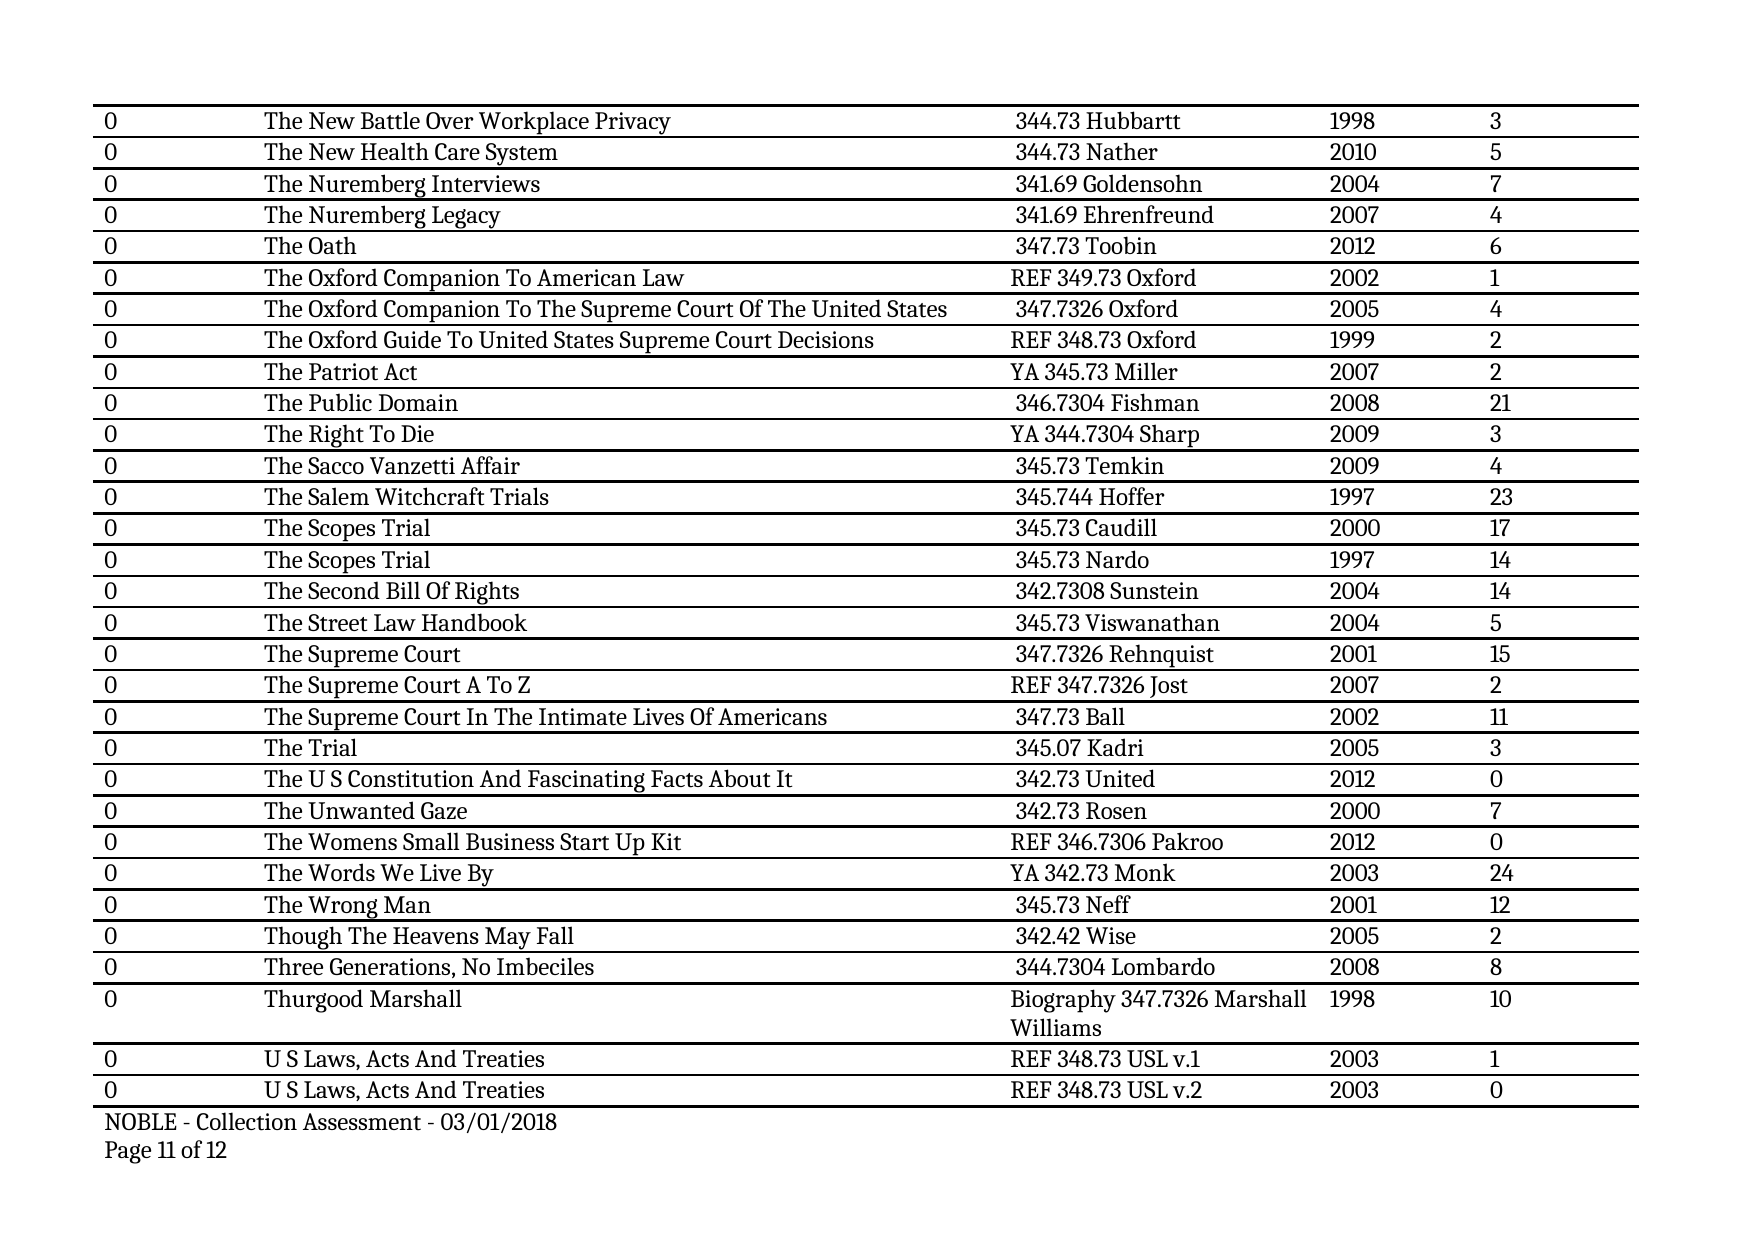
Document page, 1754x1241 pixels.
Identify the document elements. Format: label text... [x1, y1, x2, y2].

table_cell 2007 [1319, 201, 1478, 229]
table_cell 3 [1479, 107, 1638, 136]
table_cell 2 [1479, 922, 1638, 951]
table_cell 0 [1479, 765, 1638, 794]
table_cell 0 [93, 608, 253, 637]
table_cell 0 [93, 859, 253, 888]
table_cell REF 349.73 Oxford [999, 264, 1319, 292]
table_cell Biography 347.7326 Marshall Williams [999, 985, 1319, 1042]
table_cell 1998 [1319, 985, 1478, 1042]
table_cell 1 [1479, 264, 1638, 292]
table_cell 344.73 Hubbartt [999, 107, 1319, 136]
table_cell 0 [93, 703, 253, 731]
table_cell 2007 [1319, 358, 1478, 386]
table_cell 2007 [1319, 671, 1478, 700]
table_cell 0 [93, 515, 253, 543]
table_cell 2012 [1319, 765, 1478, 794]
table_cell 347.73 Ball [999, 703, 1319, 731]
table_cell U S Laws, Acts And Treaties [253, 1045, 999, 1073]
table_cell 0 [93, 452, 253, 480]
table_cell 0 [93, 765, 253, 794]
table_cell 1998 [1319, 107, 1478, 136]
table_cell 345.73 Temkin [999, 452, 1319, 480]
table_cell 2003 [1319, 1045, 1478, 1073]
table_cell 344.7304 Lombardo [999, 953, 1319, 982]
table_cell 0 [93, 138, 253, 167]
table_cell The Nuremberg Legacy [253, 201, 999, 229]
table_cell 0 [93, 1076, 253, 1105]
table_cell The Oxford Companion To American Law [253, 264, 999, 292]
table_cell REF 346.7306 Pakroo [999, 828, 1319, 857]
table_cell 2003 [1319, 1076, 1478, 1105]
table_cell 12 [1479, 891, 1638, 919]
table_cell REF 348.73 Oxford [999, 326, 1319, 355]
table_cell 0 [93, 922, 253, 951]
table_cell 341.69 Goldensohn [999, 170, 1319, 198]
table_cell The Supreme Court In The Intimate Lives Of Americans [253, 703, 999, 731]
table_cell 7 [1479, 797, 1638, 825]
table_cell The Oath [253, 232, 999, 261]
table_cell 347.7326 Oxford [999, 295, 1319, 324]
table_cell 2009 [1319, 420, 1478, 449]
table_cell The Street Law Handbook [253, 608, 999, 637]
table_cell 0 [93, 797, 253, 825]
table_cell 2005 [1319, 922, 1478, 951]
table_cell The Oxford Companion To The Supreme Court Of The United States [253, 295, 999, 324]
table_cell 0 [93, 828, 253, 857]
table_cell 344.73 Nather [999, 138, 1319, 167]
table_cell 342.7308 Sunstein [999, 577, 1319, 606]
table_cell The Supreme Court A To Z [253, 671, 999, 700]
table_cell 345.07 Kadri [999, 734, 1319, 763]
table_cell 7 [1479, 170, 1638, 198]
table_cell 23 [1479, 483, 1638, 512]
table_cell 0 [1479, 1076, 1638, 1105]
table_cell The Unwanted Gaze [253, 797, 999, 825]
table_cell Three Generations, No Imbeciles [253, 953, 999, 982]
table_cell 0 [93, 295, 253, 324]
table_cell Thurgood Marshall [253, 985, 999, 1042]
table_cell REF 347.7326 Jost [999, 671, 1319, 700]
table_cell 14 [1479, 577, 1638, 606]
table_cell 17 [1479, 515, 1638, 543]
table_cell 0 [93, 170, 253, 198]
table_cell REF 348.73 USL v.2 [999, 1076, 1319, 1105]
table_cell 10 [1479, 985, 1638, 1042]
table_cell 2000 [1319, 797, 1478, 825]
table_cell The U S Constitution And Fascinating Facts About It [253, 765, 999, 794]
table_cell YA 344.7304 Sharp [999, 420, 1319, 449]
table_cell 0 [93, 640, 253, 668]
table_cell The Nuremberg Interviews [253, 170, 999, 198]
table_cell The New Health Care System [253, 138, 999, 167]
table_cell 2004 [1319, 608, 1478, 637]
table_cell REF 348.73 USL v.1 [999, 1045, 1319, 1073]
table_cell 2004 [1319, 170, 1478, 198]
table_cell 2 [1479, 358, 1638, 386]
table_cell 0 [93, 483, 253, 512]
table_cell 0 [93, 985, 253, 1042]
table_cell 2001 [1319, 640, 1478, 668]
table_cell 0 [93, 201, 253, 229]
table_cell 2002 [1319, 264, 1478, 292]
table_cell 2000 [1319, 515, 1478, 543]
table_cell The Scopes Trial [253, 546, 999, 574]
table_cell 2010 [1319, 138, 1478, 167]
table_cell 0 [93, 389, 253, 418]
table_cell 1 [1479, 1045, 1638, 1073]
table_cell The Sacco Vanzetti Affair [253, 452, 999, 480]
table_cell 2 [1479, 671, 1638, 700]
table_cell 0 [93, 358, 253, 386]
table_cell The Supreme Court [253, 640, 999, 668]
table_cell 2008 [1319, 389, 1478, 418]
table_cell 2 [1479, 326, 1638, 355]
table_cell 1997 [1319, 483, 1478, 512]
table_cell 2005 [1319, 295, 1478, 324]
table_cell YA 342.73 Monk [999, 859, 1319, 888]
table_cell The Salem Witchcraft Trials [253, 483, 999, 512]
table_cell 2002 [1319, 703, 1478, 731]
table_cell 0 [93, 264, 253, 292]
table_cell 347.73 Toobin [999, 232, 1319, 261]
table_cell The Wrong Man [253, 891, 999, 919]
table_cell 11 [1479, 703, 1638, 731]
table_cell 345.73 Caudill [999, 515, 1319, 543]
table_cell 2009 [1319, 452, 1478, 480]
table_cell 342.73 Rosen [999, 797, 1319, 825]
table_cell 0 [93, 577, 253, 606]
table_cell YA 345.73 Miller [999, 358, 1319, 386]
table_cell 2008 [1319, 953, 1478, 982]
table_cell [253, 1076, 999, 1105]
table_cell The Oxford Guide To United States Supreme Court Decisions [253, 326, 999, 355]
table_cell 2005 [1319, 734, 1478, 763]
table_cell The Womens Small Business Start Up Kit [253, 828, 999, 857]
table_cell 0 [93, 420, 253, 449]
table_cell 0 [93, 232, 253, 261]
table_cell 1997 [1319, 546, 1478, 574]
table_cell 4 [1479, 201, 1638, 229]
table_cell 342.42 Wise [999, 922, 1319, 951]
table_cell The Trial [253, 734, 999, 763]
table_cell 0 [93, 326, 253, 355]
table_cell 0 [93, 953, 253, 982]
table_cell The Right To Die [253, 420, 999, 449]
table_cell 6 [1479, 232, 1638, 261]
table_cell The Patriot Act [253, 358, 999, 386]
table_cell 24 [1479, 859, 1638, 888]
table_cell The Words We Live By [253, 859, 999, 888]
table_cell Though The Heavens May Fall [253, 922, 999, 951]
table_cell 2003 [1319, 859, 1478, 888]
table_cell 345.73 Neff [999, 891, 1319, 919]
table_cell 2012 [1319, 828, 1478, 857]
table_cell 0 [93, 546, 253, 574]
table_cell 0 [93, 107, 253, 136]
table_cell 0 [93, 891, 253, 919]
table_cell 345.73 Viswanathan [999, 608, 1319, 637]
table_cell 3 [1479, 420, 1638, 449]
table_cell The New Battle Over Workplace Privacy [253, 107, 999, 136]
table_cell 4 [1479, 295, 1638, 324]
table_cell 21 [1479, 389, 1638, 418]
table_cell The Second Bill Of Rights [253, 577, 999, 606]
table_cell 5 [1479, 138, 1638, 167]
table_cell 0 [93, 734, 253, 763]
table_cell The Public Domain [253, 389, 999, 418]
table_cell 345.73 Nardo [999, 546, 1319, 574]
table_cell 0 [1479, 828, 1638, 857]
table_cell 8 [1479, 953, 1638, 982]
table_cell The Scopes Trial [253, 515, 999, 543]
table_cell 4 [1479, 452, 1638, 480]
table_cell 346.7304 Fishman [999, 389, 1319, 418]
table_cell 342.73 United [999, 765, 1319, 794]
table_cell 2004 [1319, 577, 1478, 606]
table_cell 345.744 Hoffer [999, 483, 1319, 512]
table_cell 14 [1479, 546, 1638, 574]
table_cell 2001 [1319, 891, 1478, 919]
table_cell 2012 [1319, 232, 1478, 261]
table_cell 0 [93, 671, 253, 700]
table_cell 3 [1479, 734, 1638, 763]
table_cell 5 [1479, 608, 1638, 637]
table_cell 1999 [1319, 326, 1478, 355]
table_cell 0 [93, 1045, 253, 1073]
table_cell 341.69 Ehrenfreund [999, 201, 1319, 229]
table_cell 15 [1479, 640, 1638, 668]
table_cell 347.7326 Rehnquist [999, 640, 1319, 668]
